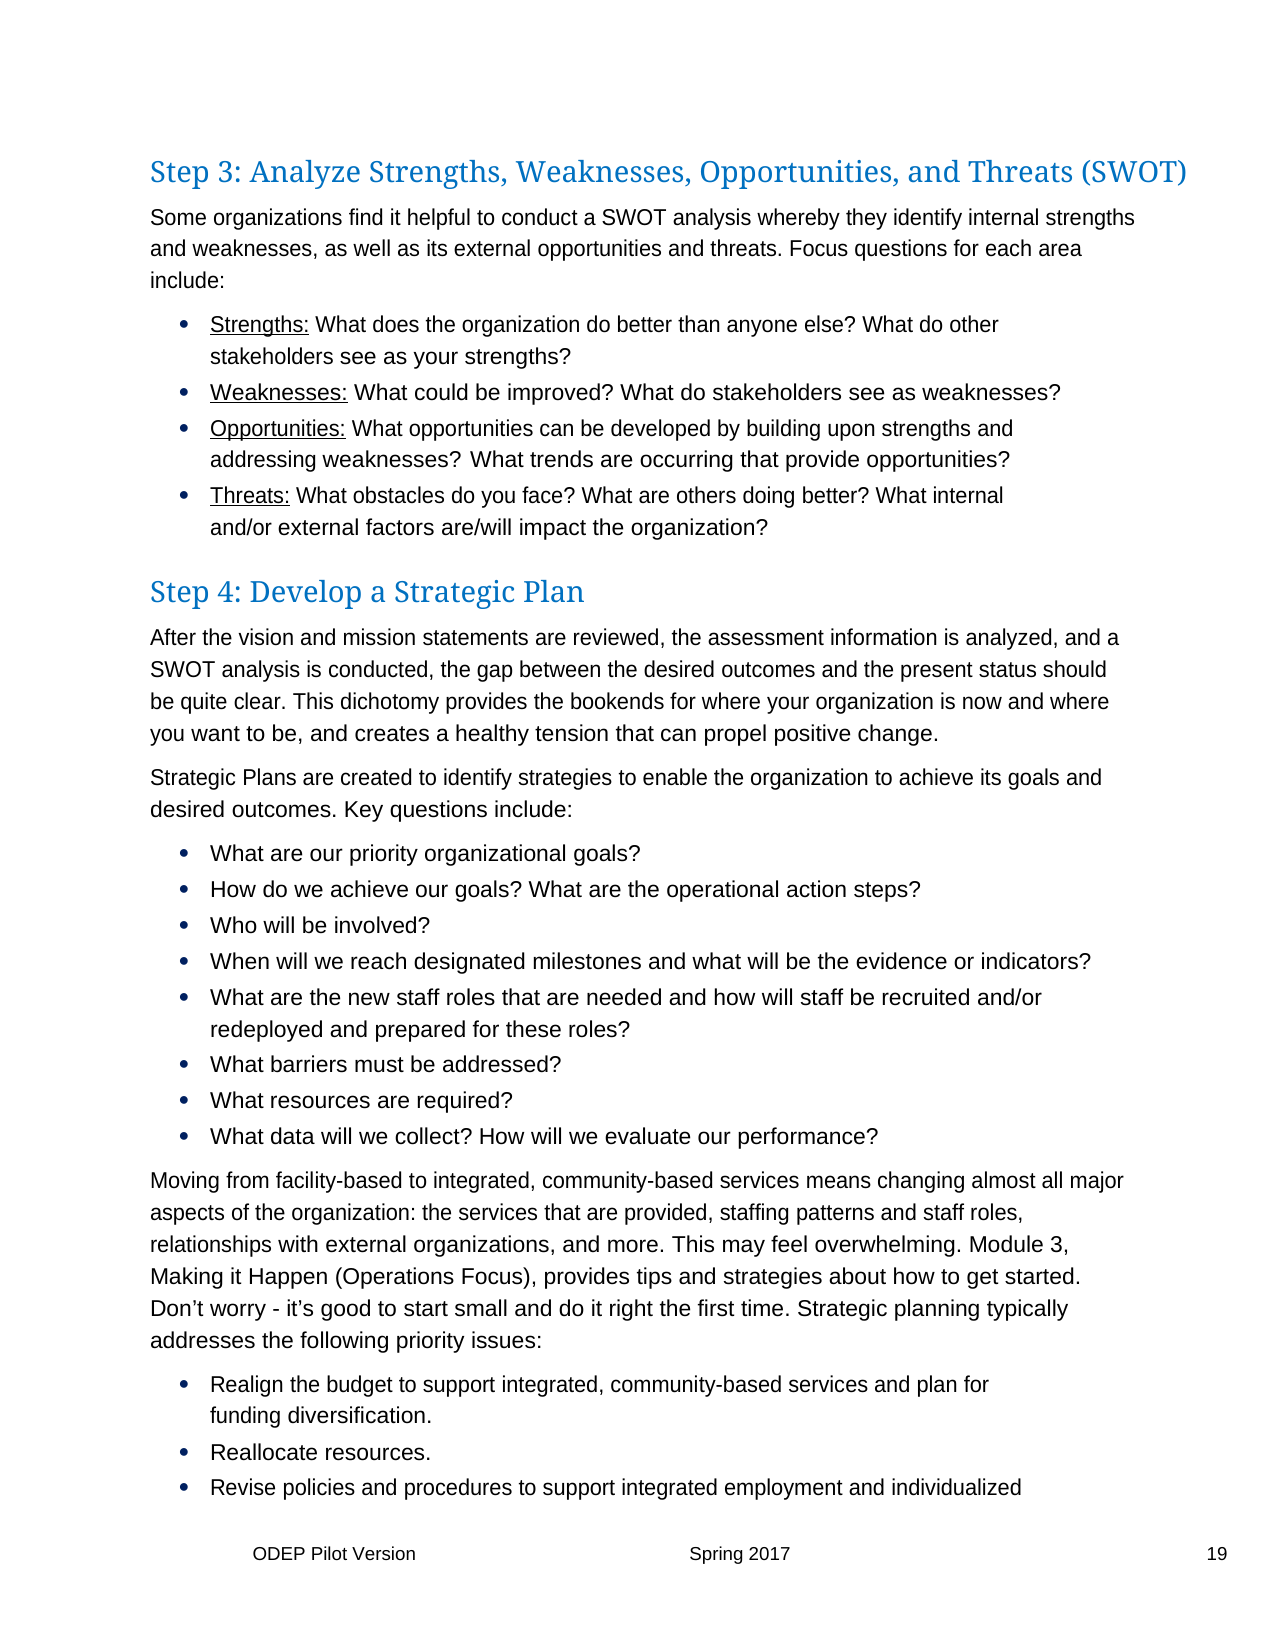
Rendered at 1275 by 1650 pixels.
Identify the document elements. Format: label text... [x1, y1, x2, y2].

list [180, 1474, 1110, 1501]
list What are the new staff roles that are needed and how will staff be recruited and/or redeployed and prepared for these roles? [180, 984, 1100, 1042]
subtitle Step 4: Develop a Strategic Plan [150, 572, 1227, 611]
list Reallocate resources. [180, 1438, 1227, 1465]
list Threats: What obstacles do you face? What are others doing better? What internal and/or external factors are/will impact the organization? [180, 482, 1051, 540]
text Moving from facility-based to integrated, community-based services means changing almost all major aspects of the organization: the services that are provided, staffing patterns and staff roles, relationships with external organizations, and more. This may feel overwhelming. Module 3, Making it Happen (Operations Focus), provides tips and strategies about how to get started. Don’t worry - it’s good to start small and do it right the first time. Strategic planning typically addresses the following priority issues: [150, 1167, 1124, 1353]
list Strengths: What does the organization do better than anyone else? What do other stakeholders see as your strengths? [180, 311, 1103, 369]
text Strategic Plans are created to identify strategies to enable the organization to achieve its goals and desired outcomes. Key questions include: [150, 764, 1120, 823]
list What barriers must be addressed? [180, 1051, 1227, 1078]
list Weaknesses: What could be improved? What do stakeholders see as weaknesses? [180, 379, 1227, 405]
subtitle Step 3: Analyze Strengths, Weaknesses, Opportunities, and Threats (SWOT) [150, 151, 1227, 191]
list What are our priority organizational goals? [180, 840, 1227, 867]
list What resources are required? [180, 1087, 1227, 1113]
list Opportunities: What opportunities can be developed by building upon strengths and addressing weaknesses? What trends are occurring that provide opportunities? [180, 415, 1103, 473]
text After the vision and mission statements are reviewed, the assessment information is analyzed, and a SWOT analysis is conducted, the gap between the desired outcomes and the present status should be quite clear. This dichotomy provides the bookends for where your organization is now and where you want to be, and creates a healthy tension that can propel positive change. [150, 624, 1120, 746]
list How do we achieve our goals? What are the operational action steps? [180, 876, 1227, 903]
list Realign the budget to support integrated, community-based services and plan for funding diversification. [180, 1371, 1044, 1429]
text Some organizations find it helpful to conduct a SWOT analysis whereby they identify internal strengths and weaknesses, as well as its external opportunities and threats. Focus questions for each area include: [150, 203, 1138, 294]
list Who will be involved? [180, 912, 1227, 938]
list What data will we collect? How will we evaluate our performance? [180, 1123, 1227, 1149]
list When will we reach designated milestones and what will be the evidence or indicators? [180, 948, 1227, 974]
